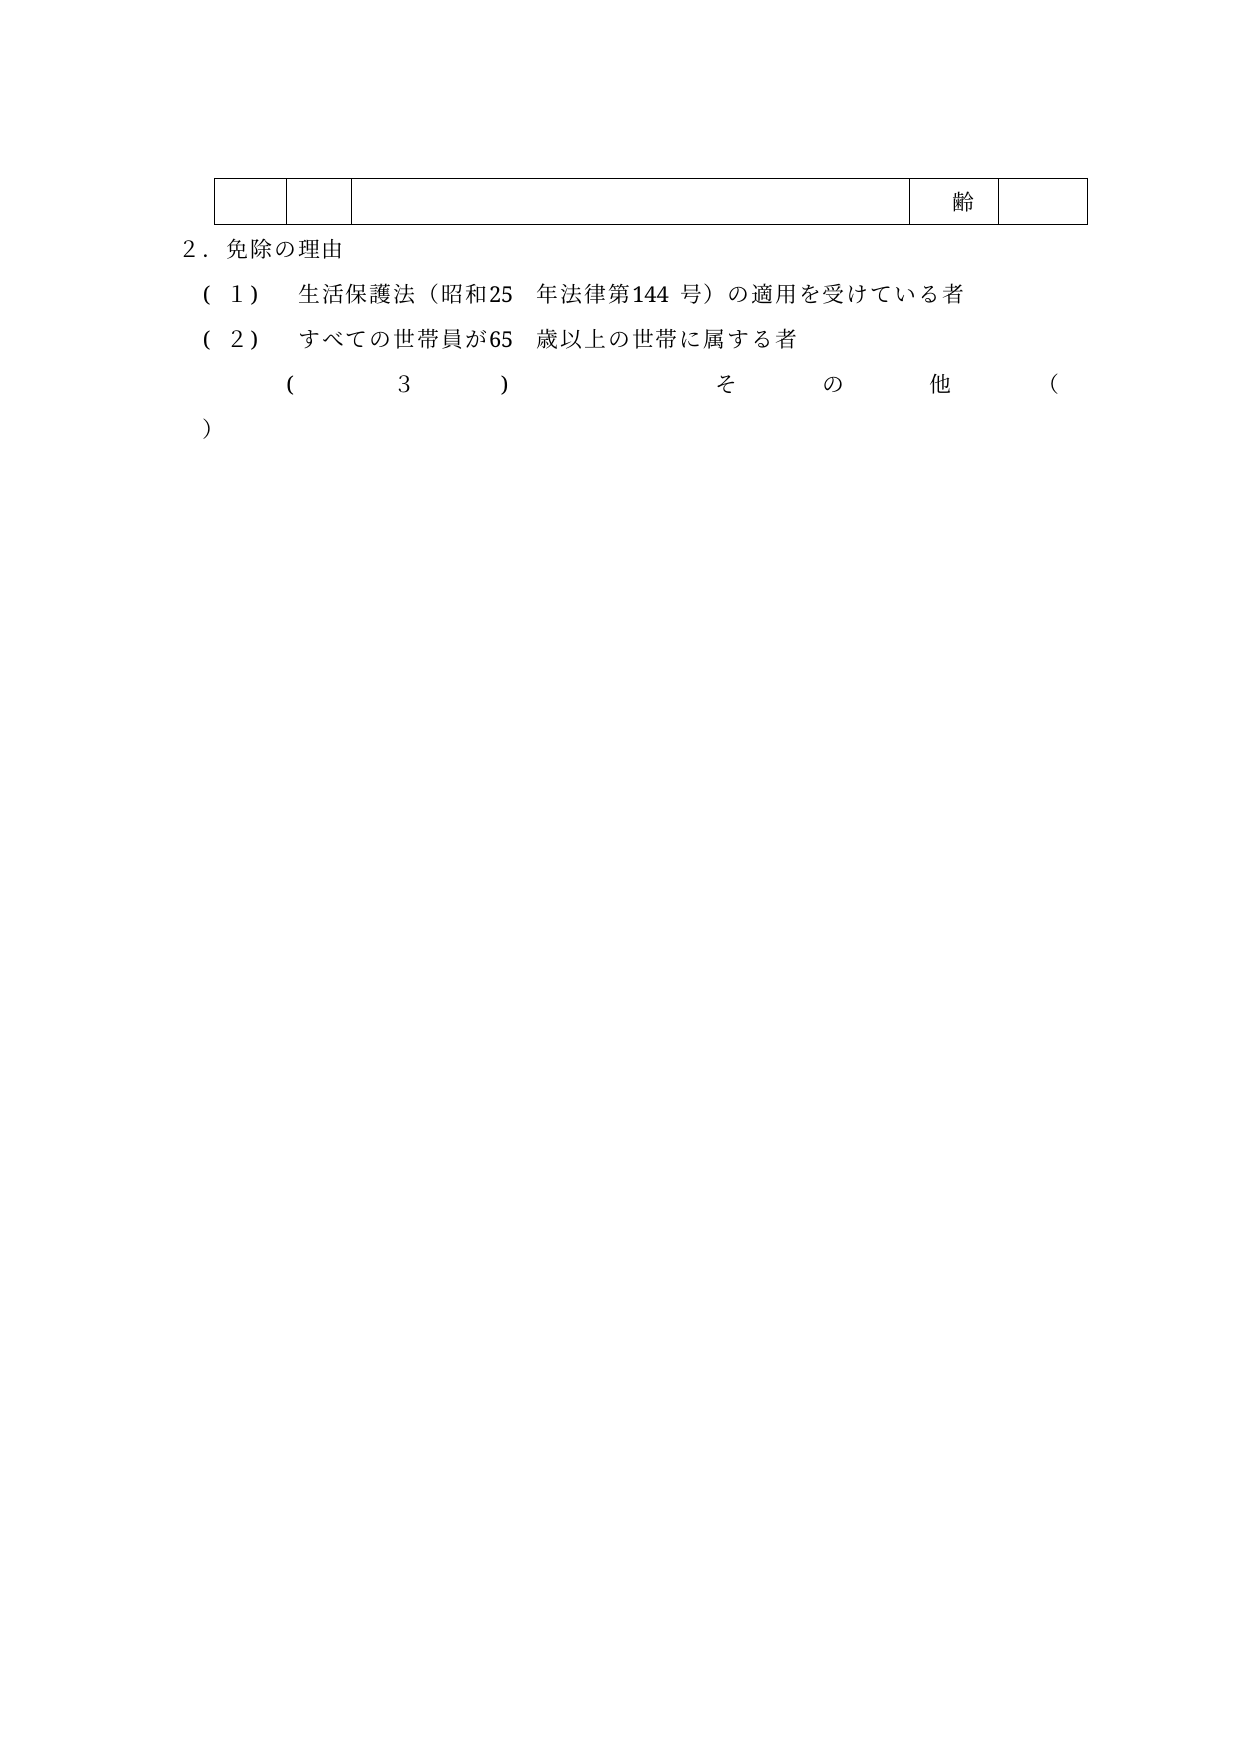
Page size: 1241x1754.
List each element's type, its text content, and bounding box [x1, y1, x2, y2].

table_cell [352, 179, 909, 224]
table_cell ５ [287, 179, 351, 224]
text (３) その他（ ） [179, 360, 1061, 451]
text ２．免除の理由 [179, 225, 1061, 270]
text (１) 生活保護法（昭和25年法律第144号）の適用を受けている者 [179, 270, 1061, 315]
text (２) すべての世帯員が65歳以上の世帯に属する者 [179, 315, 1061, 360]
table_cell 年齢 [910, 179, 998, 224]
table_cell [999, 179, 1087, 224]
